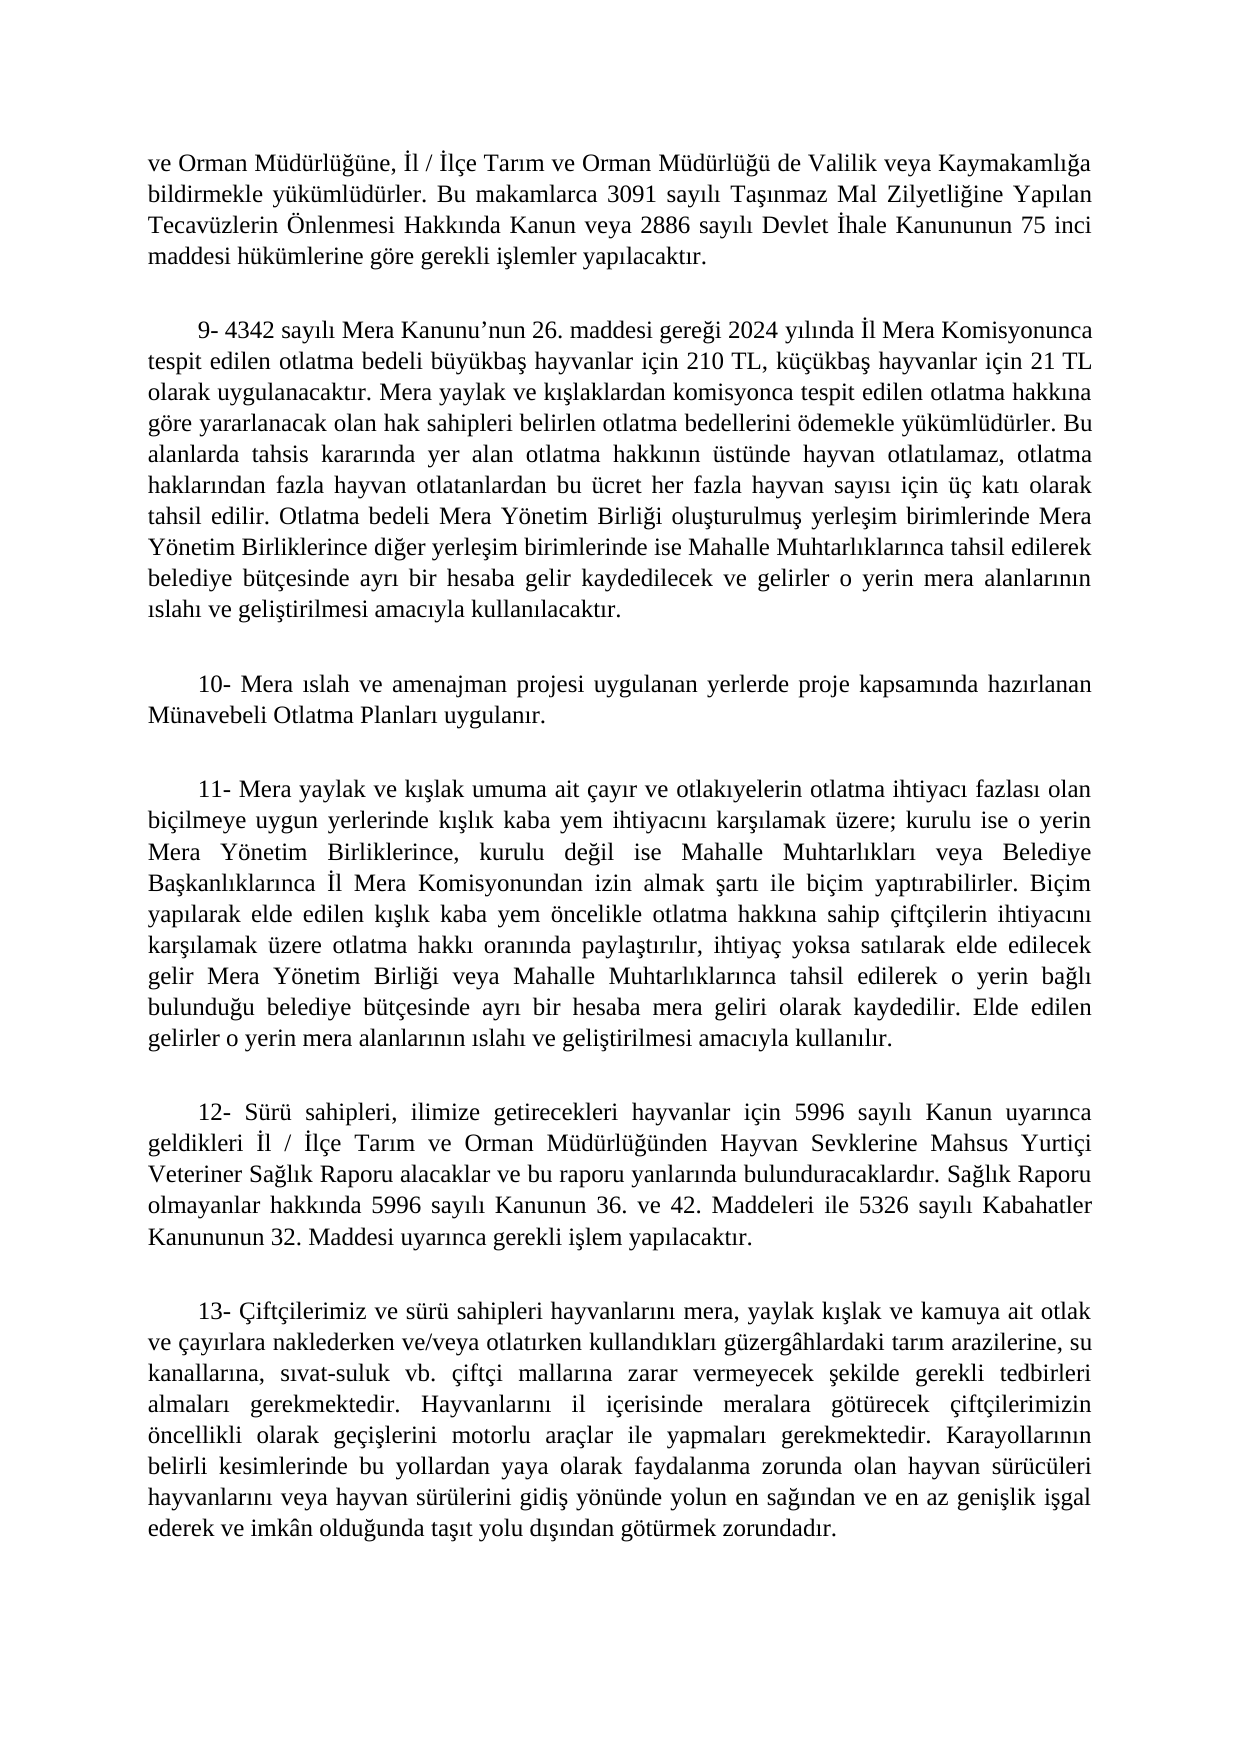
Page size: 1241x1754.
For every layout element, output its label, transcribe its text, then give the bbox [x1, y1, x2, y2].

text 12- Sürü sahipleri, ilimize getirecekleri hayvanlar için 5996 sayılı Kanun uyarınca geldikleri İl / İlçe Tarım ve Orman Müdürlüğünden Hayvan Sevklerine Mahsus Yurtiçi Veteriner Sağlık Raporu alacaklar ve bu raporu yanlarında bulunduracaklardır. Sağlık Raporu olmayanlar hakkında 5996 sayılı Kanunun 36. ve 42. Maddeleri ile 5326 sayılı Kabahatler Kanununun 32. Maddesi uyarınca gerekli işlem yapılacaktır. [148, 1071, 1093, 1250]
text 13- Çiftçilerimiz ve sürü sahipleri hayvanlarını mera, yaylak kışlak ve kamuya ait otlak ve çayırlara naklederken ve/veya otlatırken kullandıkları güzergâhlardaki tarım arazilerine, su kanallarına, sıvat-suluk vb. çiftçi mallarına zarar vermeyecek şekilde gerekli tedbirleri almaları gerekmektedir. Hayvanlarını il içerisinde meralara götürecek çiftçilerimizin öncellikli olarak geçişlerini motorlu araçlar ile yapmaları gerekmektedir. Karayollarının belirli kesimlerinde bu yollardan yaya olarak faydalanma zorunda olan hayvan sürücüleri hayvanlarını veya hayvan sürülerini gidiş yönünde yolun en sağından ve en az genişlik işgal ederek ve imkân olduğunda taşıt yolu dışından götürmek zorundadır. [148, 1269, 1093, 1542]
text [148, 148, 1093, 269]
text 11- Mera yaylak ve kışlak umuma ait çayır ve otlakıyelerin otlatma ihtiyacı fazlası olan biçilmeye uygun yerlerinde kışlık kaba yem ihtiyacını karşılamak üzere; kurulu ise o yerin Mera Yönetim Birliklerince, kurulu değil ise Mahalle Muhtarlıkları veya Belediye Başkanlıklarınca İl Mera Komisyonundan izin almak şartı ile biçim yaptırabilirler. Biçim yapılarak elde edilen kışlık kaba yem öncelikle otlatma hakkına sahip çiftçilerin ihtiyacını karşılamak üzere otlatma hakkı oranında paylaştırılır, ihtiyaç yoksa satılarak elde edilecek gelir Mera Yönetim Birliği veya Mahalle Muhtarlıklarınca tahsil edilerek o yerin bağlı bulunduğu belediye bütçesinde ayrı bir hesaba mera geliri olarak kaydedilir. Elde edilen gelirler o yerin mera alanlarının ıslahı ve geliştirilmesi amacıyla kullanılır. [148, 748, 1093, 1052]
text 9- 4342 sayılı Mera Kanunu’nun 26. maddesi gereği 2024 yılında İl Mera Komisyonunca tespit edilen otlatma bedeli büyükbaş hayvanlar için 210 TL, küçükbaş hayvanlar için 21 TL olarak uygulanacaktır. Mera yaylak ve kışlaklardan komisyonca tespit edilen otlatma hakkına göre yararlanacak olan hak sahipleri belirlen otlatma bedellerini ödemekle yükümlüdürler. Bu alanlarda tahsis kararında yer alan otlatma hakkının üstünde hayvan otlatılamaz, otlatma haklarından fazla hayvan otlatanlardan bu ücret her fazla hayvan sayısı için üç katı olarak tahsil edilir. Otlatma bedeli Mera Yönetim Birliği oluşturulmuş yerleşim birimlerinde Mera Yönetim Birliklerince diğer yerleşim birimlerinde ise Mahalle Muhtarlıklarınca tahsil edilerek belediye bütçesinde ayrı bir hesaba gelir kaydedilecek ve gelirler o yerin mera alanlarının ıslahı ve geliştirilmesi amacıyla kullanılacaktır. [148, 288, 1093, 623]
text 10- Mera ıslah ve amenajman projesi uygulanan yerlerde proje kapsamında hazırlanan Münavebeli Otlatma Planları uygulanır. [148, 642, 1093, 729]
